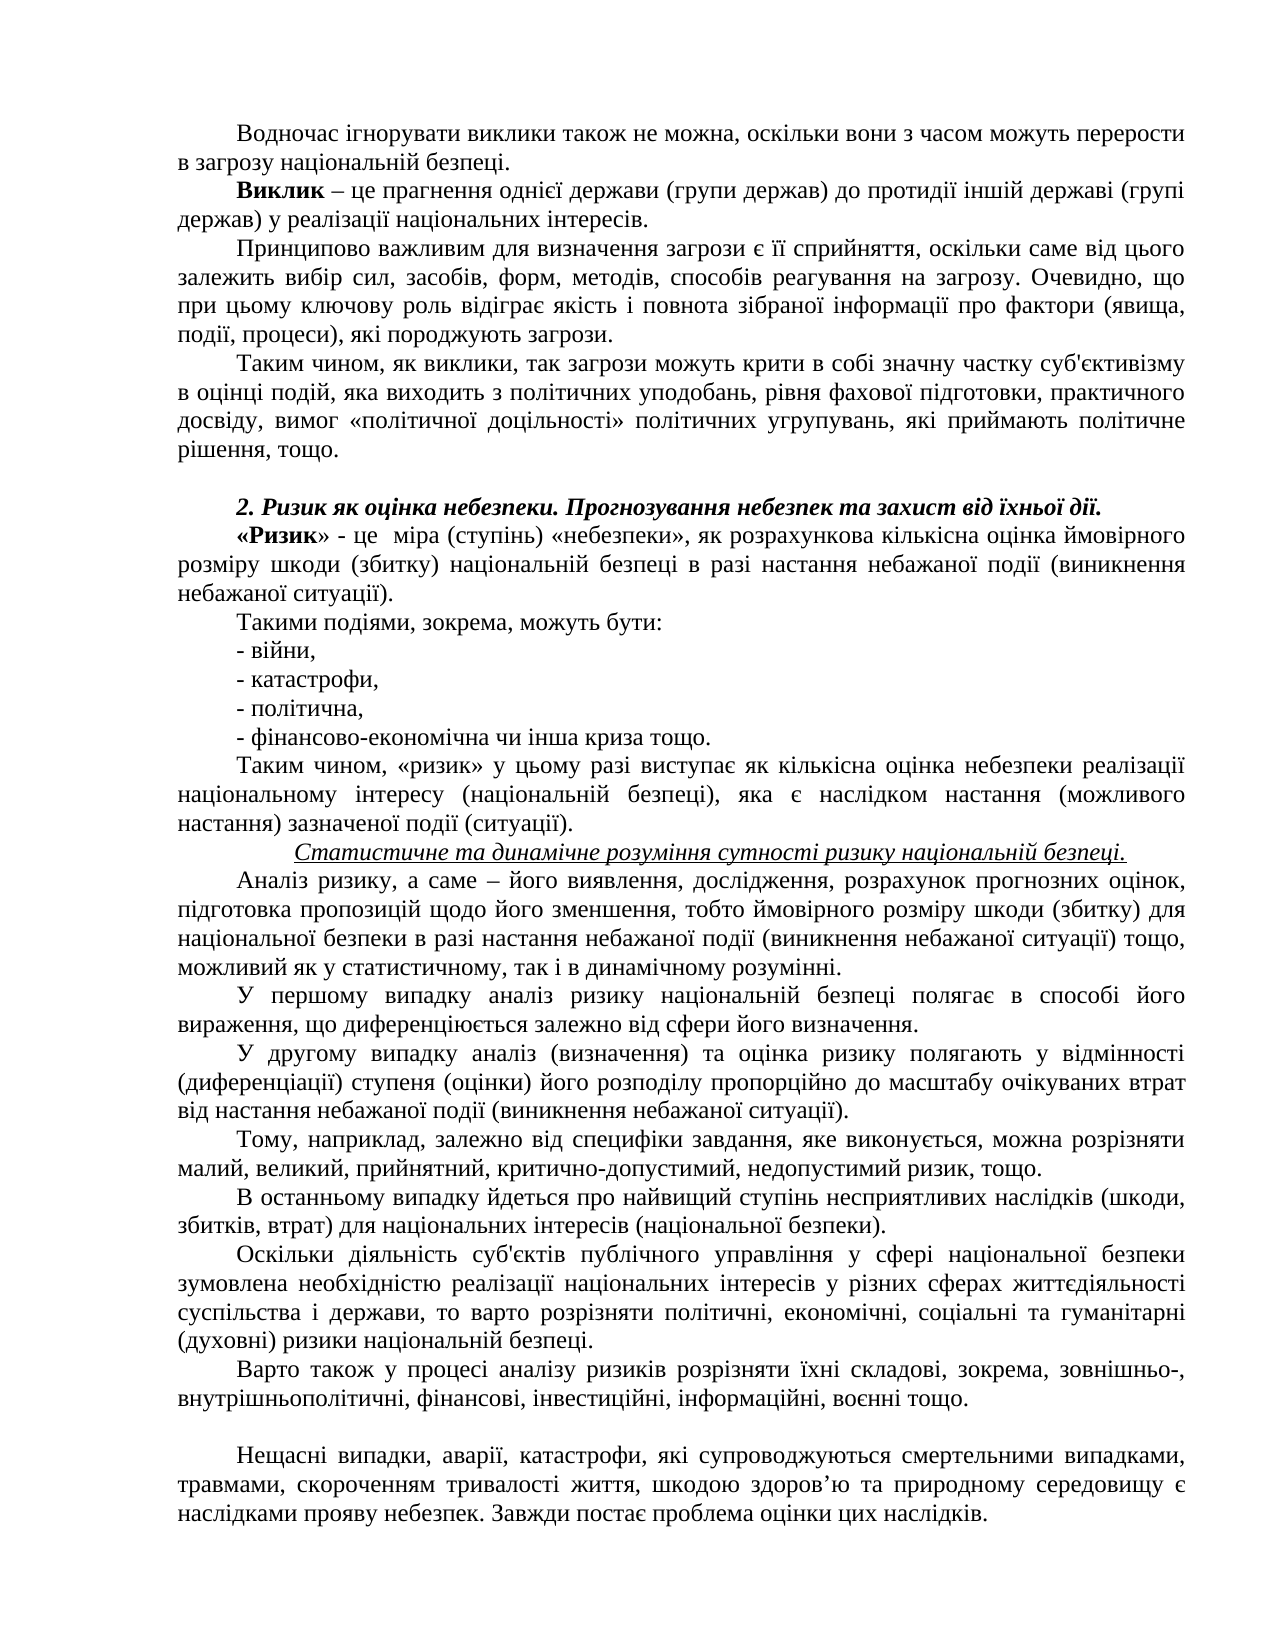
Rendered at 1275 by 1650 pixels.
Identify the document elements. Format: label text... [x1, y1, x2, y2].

text Такими подіями, зокрема, можуть бути: [177, 607, 1186, 636]
text Аналіз ризику, а саме – його виявлення, дослідження, розрахунок прогнозних оцінок, підготовка пропозицій щодо його зменшення, тобто ймовірного розміру шкоди (збитку) для національної безпеки в разі настання небажаної події (виникнення небажаної ситуації) тощо, можливий як у статистичному, так і в динамічному розумінні. [177, 866, 1186, 981]
text - фінансово-економічна чи інша криза тощо. [177, 722, 1186, 751]
text Статистичне та динамічне розуміння сутності ризику національній безпеці. [177, 837, 1186, 866]
text У першому випадку аналіз ризику національній безпеці полягає в способі його вираження, що диференціюється залежно від сфери його визначення. [177, 981, 1186, 1038]
text Оскільки діяльність суб'єктів публічного управління у сфері національної безпеки зумовлена необхідністю реалізації національних інтересів у різних сферах життєдіяльності суспільства і держави, то варто розрізняти політичні, економічні, соціальні та гуманітарні (духовні) ризики національній безпеці. [177, 1239, 1186, 1354]
text - політична, [177, 693, 1186, 722]
text 2. Ризик як оцінка небезпеки. Прогнозування небезпек та захист від їхньої дії. [177, 492, 1186, 521]
text - катастрофи, [177, 664, 1186, 693]
text Принципово важливим для визначення загрози є її сприйняття, оскільки саме від цього залежить вибір сил, засобів, форм, методів, способів реагування на загрозу. Очевидно, що при цьому ключову роль відіграє якість і повнота зібраної інформації про фактори (явища, події, процеси), які породжують загрози. [177, 233, 1186, 348]
text У другому випадку аналіз (визначення) та оцінка ризику полягають у відмінності (диференціації) ступеня (оцінки) його розподілу пропорційно до масштабу очікуваних втрат від настання небажаної події (виникнення небажаної ситуації). [177, 1038, 1186, 1124]
text Варто також у процесі аналізу ризиків розрізняти їхні складові, зокрема, зовнішньо-, внутрішньополітичні, фінансові, інвестиційні, інформаційні, воєнні тощо. [177, 1354, 1186, 1412]
text Таким чином, як виклики, так загрози можуть крити в собі значну частку суб'єктивізму в оцінці подій, яка виходить з політичних уподобань, рівня фахової підготовки, практичного досвіду, вимог «політичної доцільності» політичних угрупувань, які приймають політичне рішення, тощо. [177, 348, 1186, 463]
text Нещасні випадки, аварії, катастрофи, які супроводжуються смертельними випадками, травмами, скороченням тривалості життя, шкодою здоров’ю та природному середовищу є наслідками прояву небезпек. Завжди постає проблема оцінки цих наслідків. [177, 1441, 1186, 1527]
text Водночас ігнорувати виклики також не можна, оскільки вони з часом можуть перерости в загрозу національній безпеці. [177, 118, 1186, 176]
text В останньому випадку йдеться про найвищий ступінь несприятливих наслідків (шкоди, збитків, втрат) для національних інтересів (національної безпеки). [177, 1182, 1186, 1239]
text «Ризик» - це міра (ступінь) «небезпеки», як розрахункова кількісна оцінка ймовірного розміру шкоди (збитку) національній безпеці в разі настання небажаної події (виникнення небажаної ситуації). [177, 521, 1186, 607]
text - війни, [177, 636, 1186, 664]
text Виклик – це прагнення однієї держави (групи держав) до протидії іншій державі (групі держав) у реалізації національних інтересів. [177, 176, 1186, 233]
text Тому, наприклад, залежно від специфіки завдання, яке виконується, можна розрізняти малий, великий, прийнятний, критично-допустимий, недопустимий ризик, тощо. [177, 1124, 1186, 1182]
text Таким чином, «ризик» у цьому разі виступає як кількісна оцінка небезпеки реалізації національному інтересу (національній безпеці), яка є наслідком настання (можливого настання) зазначеної події (ситуації). [177, 751, 1186, 837]
